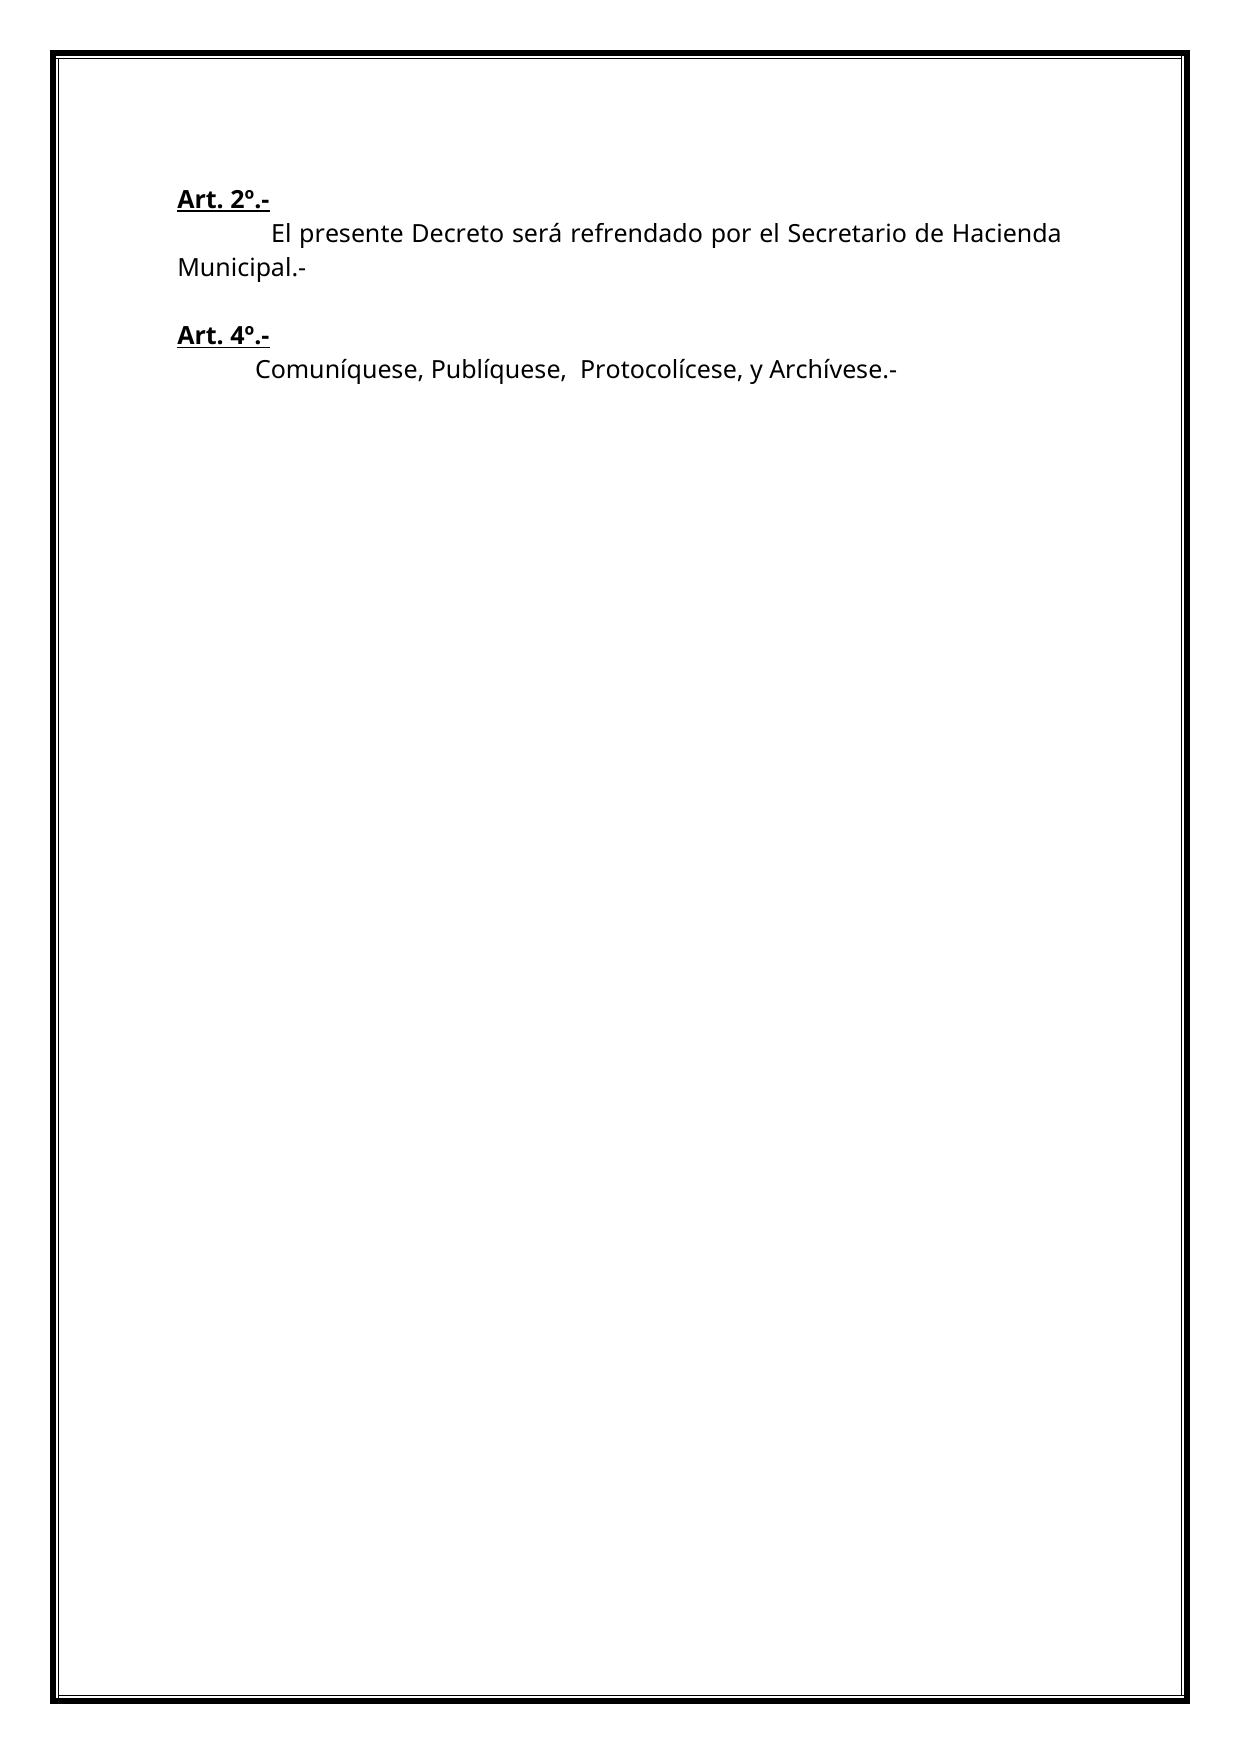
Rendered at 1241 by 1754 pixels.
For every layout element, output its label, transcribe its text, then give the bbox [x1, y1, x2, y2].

text Art. 4º.- [177, 318, 1063, 352]
text El presente Decreto será refrendado por el Secretario de Hacienda Municipal.- [177, 216, 1063, 284]
text Comuníquese, Publíquese, Protocolícese, y Archívese.- [177, 352, 1063, 386]
text Art. 2º.- [177, 182, 1063, 216]
